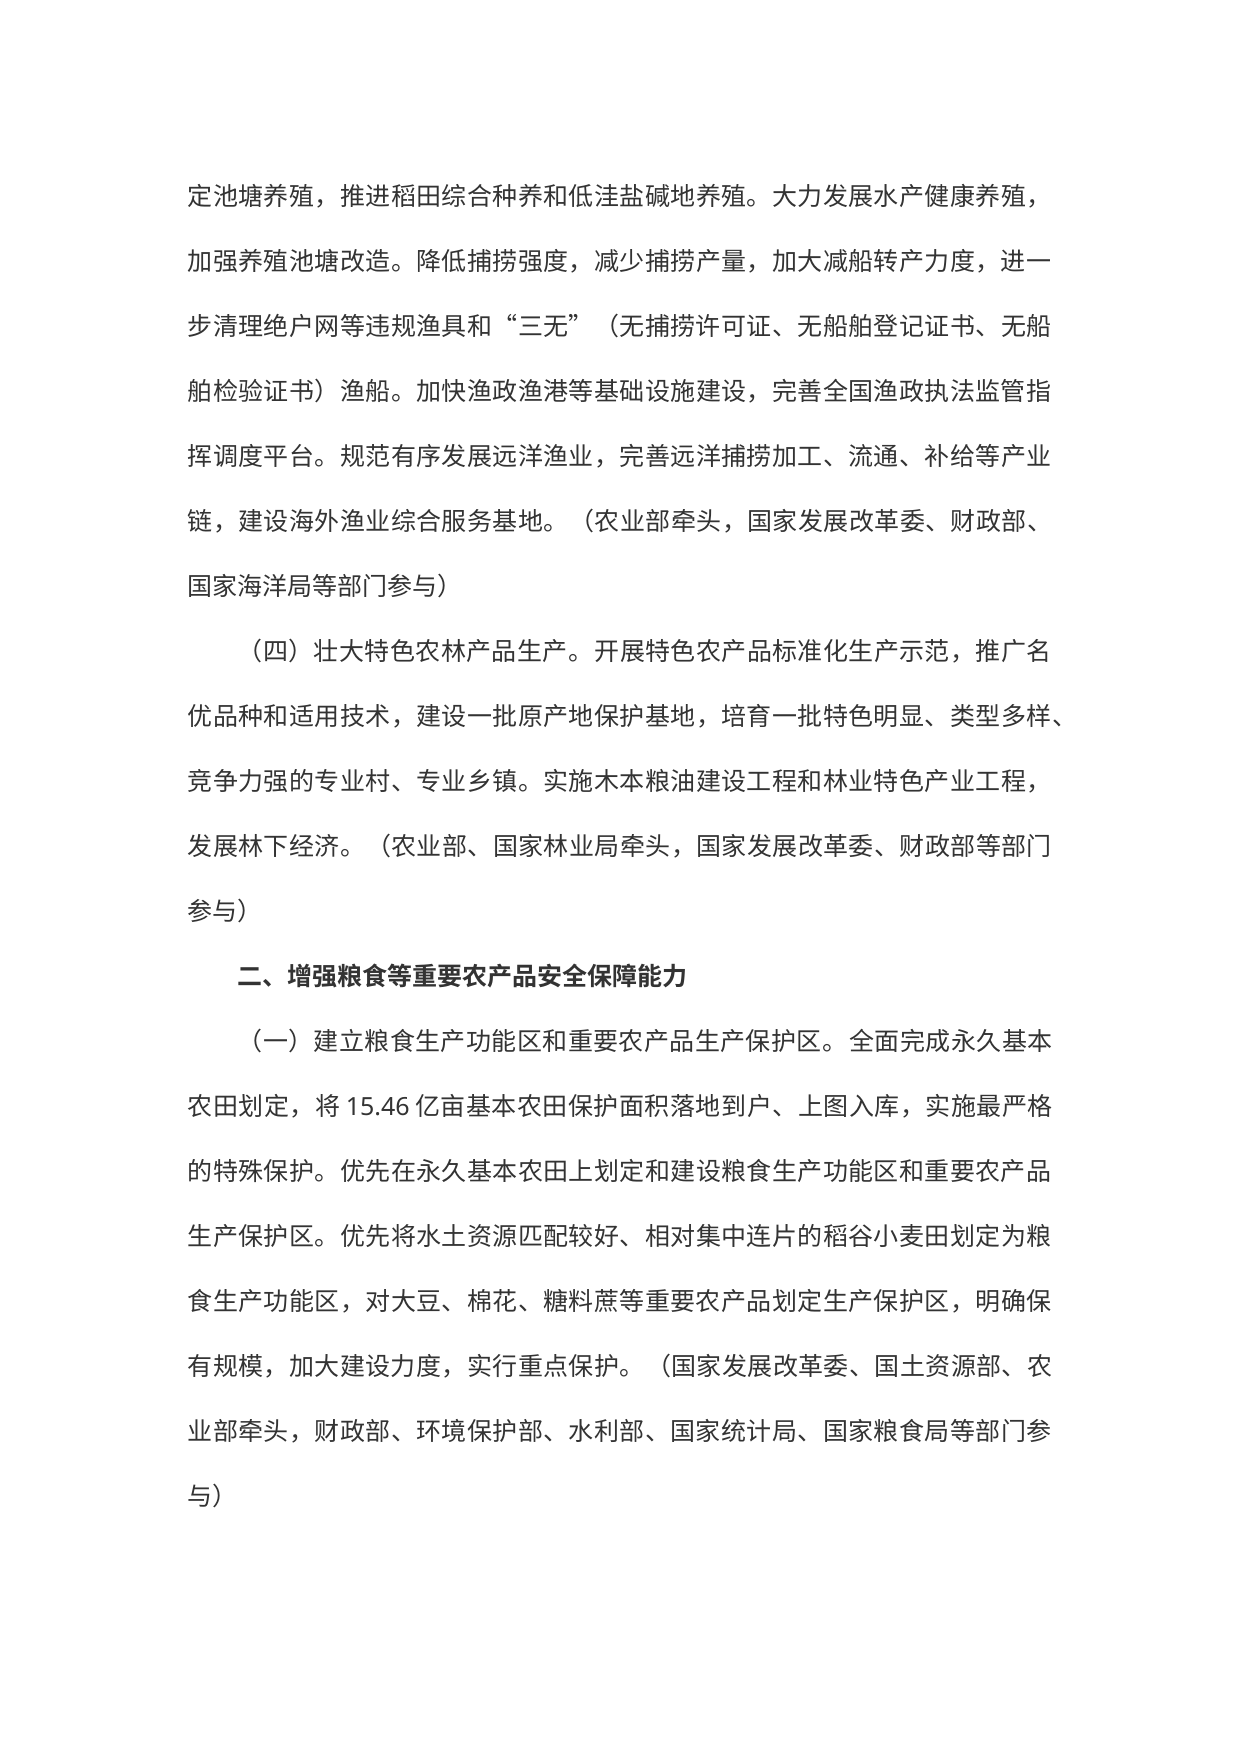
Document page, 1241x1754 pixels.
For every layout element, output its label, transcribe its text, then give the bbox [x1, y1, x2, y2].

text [187, 162, 1053, 617]
text 二、增强粮食等重要农产品安全保障能力 [187, 942, 1053, 1007]
text （一）建立粮食生产功能区和重要农产品生产保护区。全面完成永久基本农田划定，将15.46亿亩基本农田保护面积落地到户、上图入库，实施最严格的特殊保护。优先在永久基本农田上划定和建设粮食生产功能区和重要农产品生产保护区。优先将水土资源匹配较好、相对集中连片的稻谷小麦田划定为粮食生产功能区，对大豆、棉花、糖料蔗等重要农产品划定生产保护区，明确保有规模，加大建设力度，实行重点保护。（国家发展改革委、国土资源部、农业部牵头，财政部、环境保护部、水利部、国家统计局、国家粮食局等部门参与） [187, 1007, 1053, 1527]
text （四）壮大特色农林产品生产。开展特色农产品标准化生产示范，推广名优品种和适用技术，建设一批原产地保护基地，培育一批特色明显、类型多样、竞争力强的专业村、专业乡镇。实施木本粮油建设工程和林业特色产业工程，发展林下经济。（农业部、国家林业局牵头，国家发展改革委、财政部等部门参与） [187, 617, 1053, 942]
